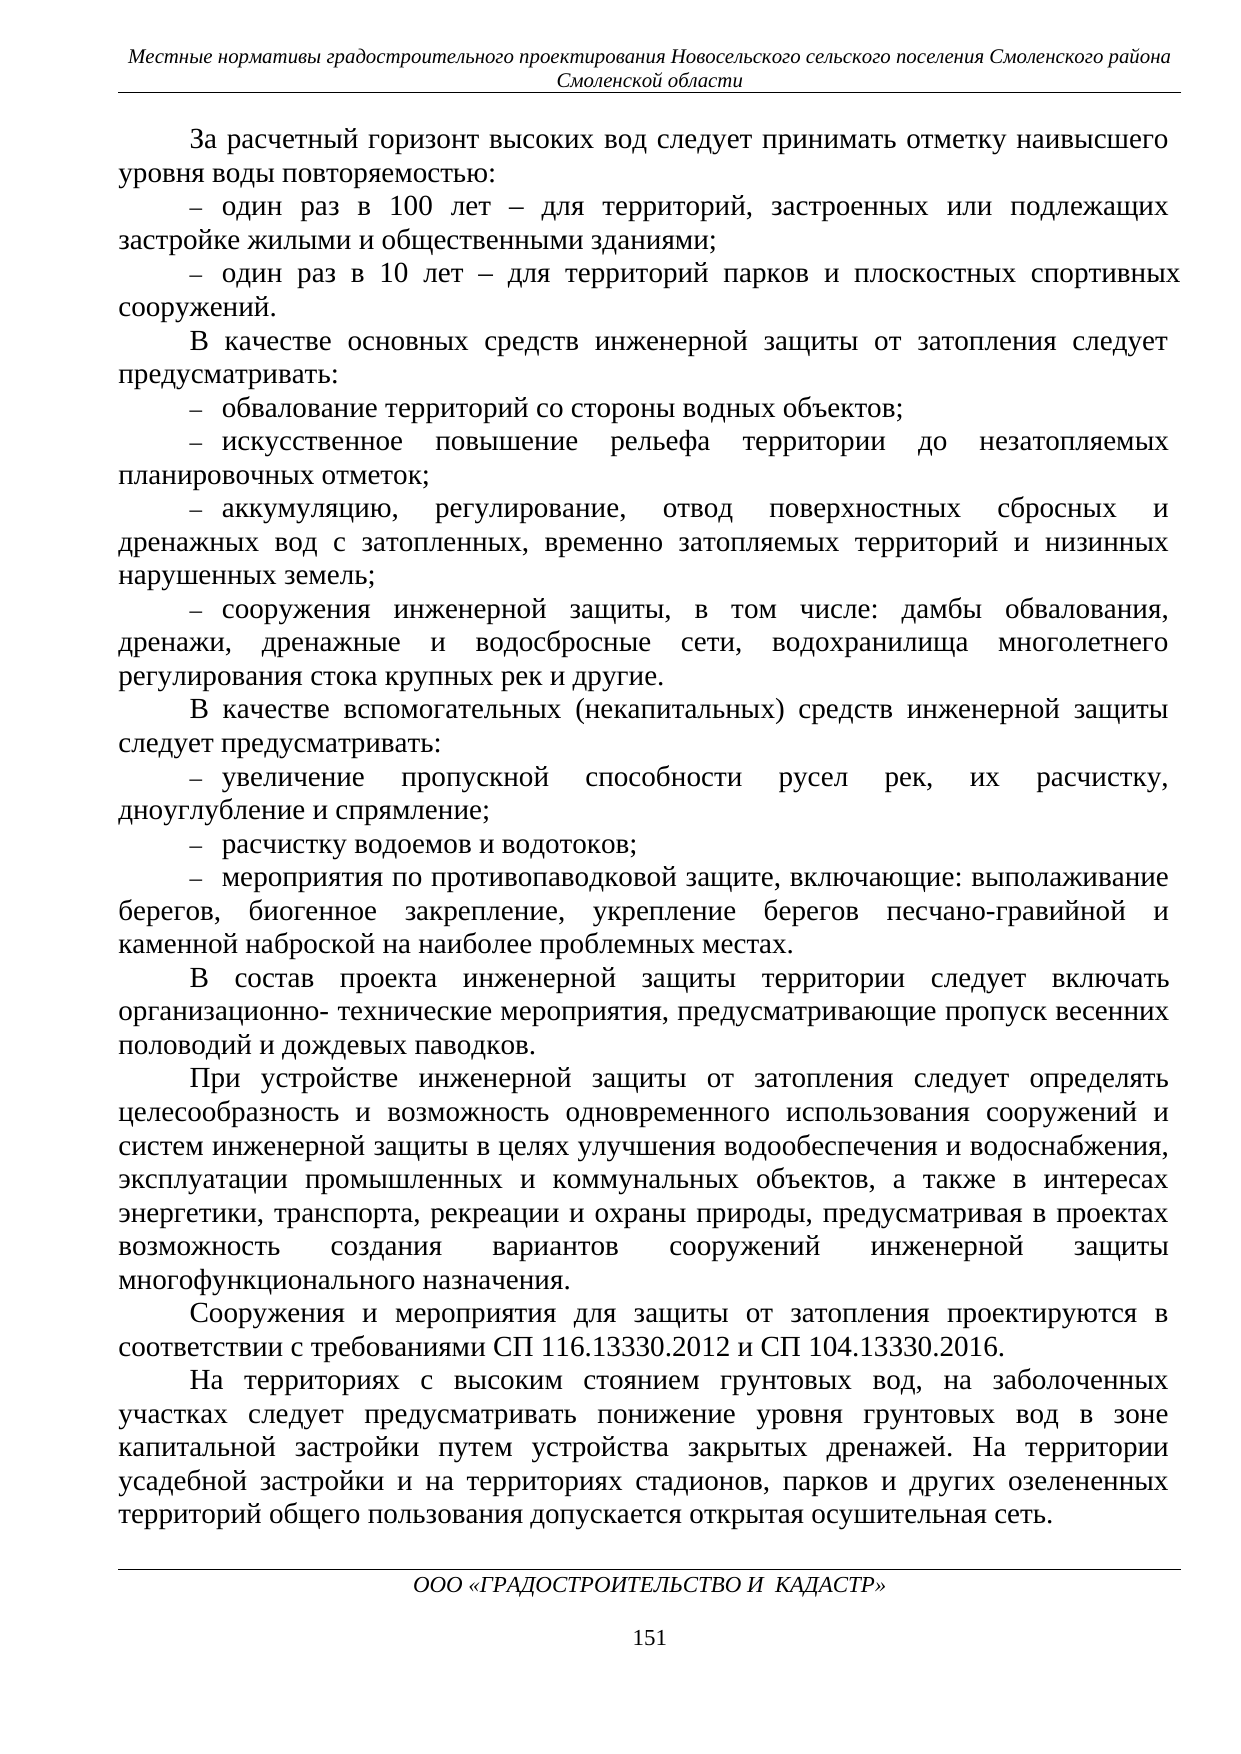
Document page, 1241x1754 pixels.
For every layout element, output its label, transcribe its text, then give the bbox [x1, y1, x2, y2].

list обвалование территорий со стороны водных объектов; [118, 390, 1181, 423]
list один раз в 100 лет – для территорий, застроенных или подлежащих застройке жилыми и общественными зданиями; [118, 188, 1170, 256]
list искусственное повышение рельефа территории до незатопляемых планировочных отметок; [118, 423, 1169, 490]
text При устройстве инженерной защиты от затопления следует определять целесообразность и возможность одновременного использования сооружений и систем инженерной защиты в целях улучшения водообеспечения и водоснабжения, эксплуатации промышленных и коммунальных объектов, а также в интересах энергетики, транспорта, рекреации и охраны природы, предусматривая в проектах возможность создания вариантов сооружений инженерной защиты многофункционального назначения. [118, 1061, 1170, 1295]
text В качестве основных средств инженерной защиты от затопления следует предусматривать: [118, 323, 1169, 390]
text В качестве вспомогательных (некапитальных) средств инженерной защиты следует предусматривать: [118, 692, 1169, 759]
list сооружения инженерной защиты, в том числе: дамбы обвалования, дренажи, дренажные и водосбросные сети, водохранилища многолетнего регулирования стока крупных рек и другие. [118, 591, 1169, 692]
list расчистку водоемов и водотоков; [118, 826, 1181, 859]
list один раз в 10 лет – для территорий парков и плоскостных спортивных сооружений. [118, 256, 1181, 323]
list увеличение пропускной способности русел рек, их расчистку, дноуглубление и спрямление; [118, 759, 1169, 826]
list аккумуляцию, регулирование, отвод поверхностных сбросных и дренажных вод с затопленных, временно затопляемых территорий и низинных нарушенных земель; [118, 490, 1169, 591]
text За расчетный горизонт высоких вод следует принимать отметку наивысшего уровня воды повторяемостью: [118, 121, 1170, 188]
text В состав проекта инженерной защиты территории следует включать организационно- технические мероприятия, предусматривающие пропуск весенних половодий и дождевых паводков. [118, 960, 1170, 1061]
list мероприятия по противопаводковой защите, включающие: выполаживание берегов, биогенное закрепление, укрепление берегов песчано-гравийной и каменной наброской на наиболее проблемных местах. [118, 859, 1170, 960]
text На территориях с высоким стоянием грунтовых вод, на заболоченных участках следует предусматривать понижение уровня грунтовых вод в зоне капитальной застройки путем устройства закрытых дренажей. На территории усадебной застройки и на территориях стадионов, парков и других озелененных территорий общего пользования допускается открытая осушительная сеть. [118, 1362, 1169, 1530]
text Сооружения и мероприятия для защиты от затопления проектируются в соответствии с требованиями СП 116.13330.2012 и СП 104.13330.2016. [118, 1295, 1170, 1362]
